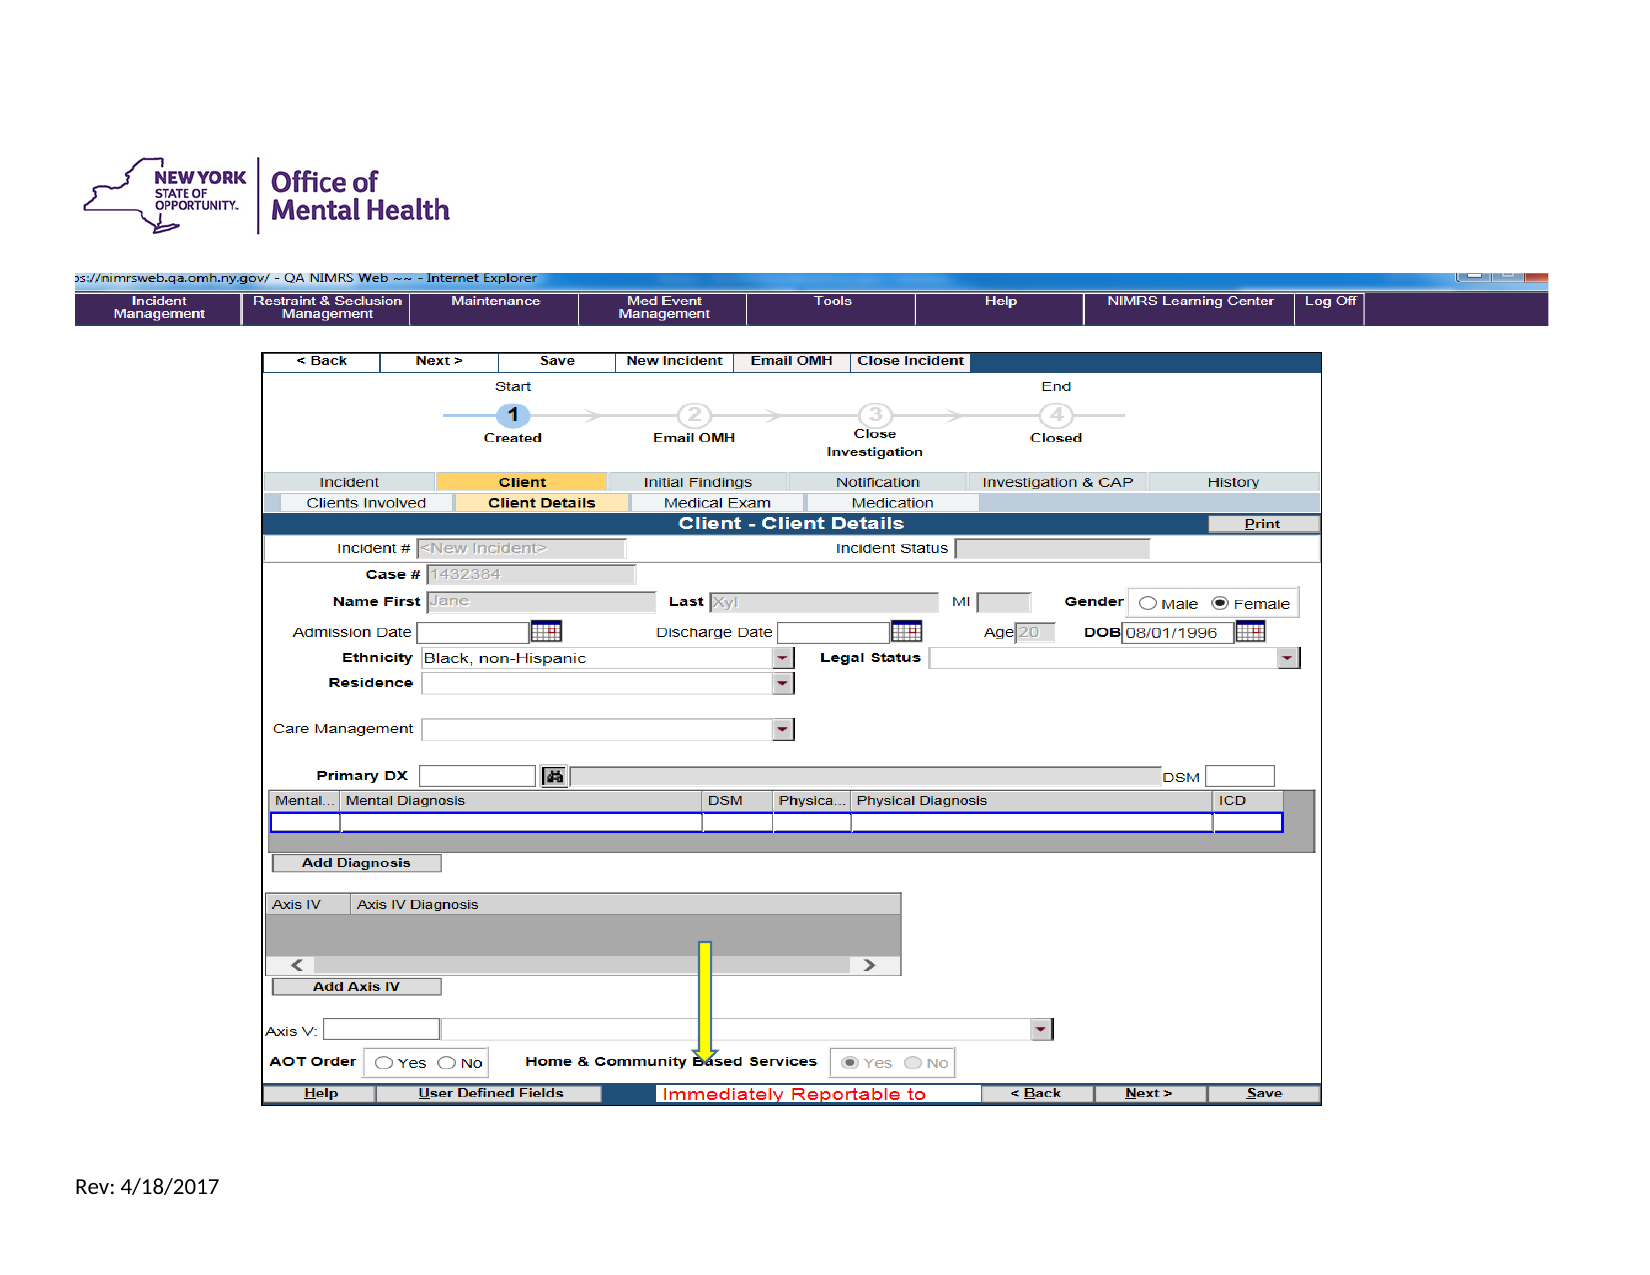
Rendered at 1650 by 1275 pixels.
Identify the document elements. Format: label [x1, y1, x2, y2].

picture [75, 148, 458, 242]
picture [75, 273, 1549, 1111]
